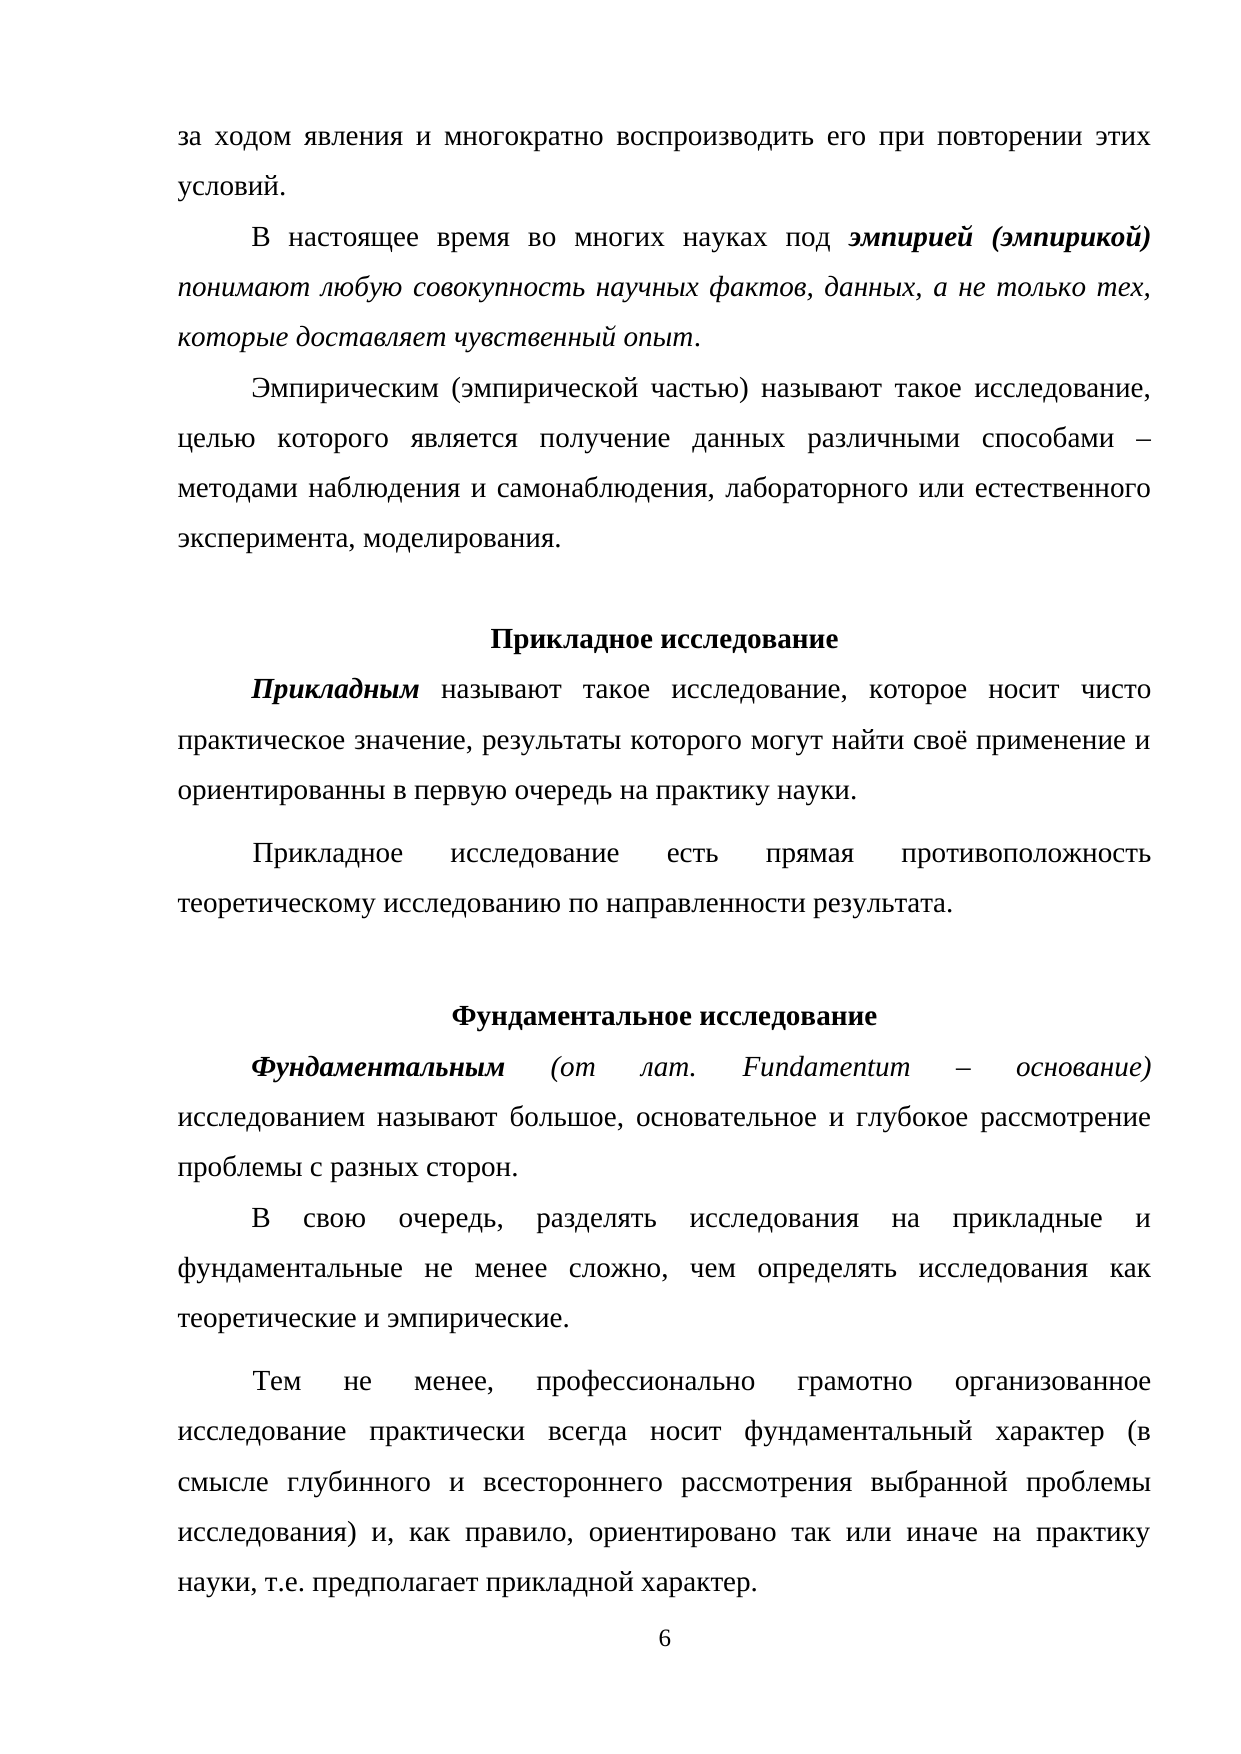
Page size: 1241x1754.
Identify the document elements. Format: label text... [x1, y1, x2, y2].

text В свою очередь, разделять исследования на прикладные и фундаментальные не менее сложно, чем определять исследования как теоретические и эмпирические. [177, 1200, 1152, 1334]
text Прикладным называют такое исследование, которое носит чисто практическое значение, результаты которого могут найти своё применение и ориентированны в первую очередь на практику науки. [177, 672, 1152, 806]
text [177, 118, 1152, 202]
text Прикладное исследование есть прямая противоположность теоретическому исследованию по направленности результата. [177, 835, 1152, 919]
text Прикладное исследование [177, 621, 1152, 655]
text Тем не менее, профессионально грамотно организованное исследование практически всегда носит фундаментальный характер (в смысле глубинного и всестороннего рассмотрения выбранной проблемы исследования) и, как правило, ориентировано так или иначе на практику науки, т.е. предполагает прикладной характер. [177, 1363, 1152, 1598]
text Фундаментальным (от лат. Fundamentum – основание) исследованием называют большое, основательное и глубокое рассмотрение проблемы с разных сторон. [177, 1049, 1152, 1183]
text Фундаментальное исследование [177, 998, 1152, 1032]
text В настоящее время во многих науках под эмпирией (эмпирикой) понимают любую совокупность научных фактов, данных, а не только тех, которые доставляет чувственный опыт. [177, 219, 1152, 353]
text Эмпирическим (эмпирической частью) называют такое исследование, целью которого является получение данных различными способами – методами наблюдения и самонаблюдения, лабораторного или естественного эксперимента, моделирования. [177, 370, 1152, 554]
